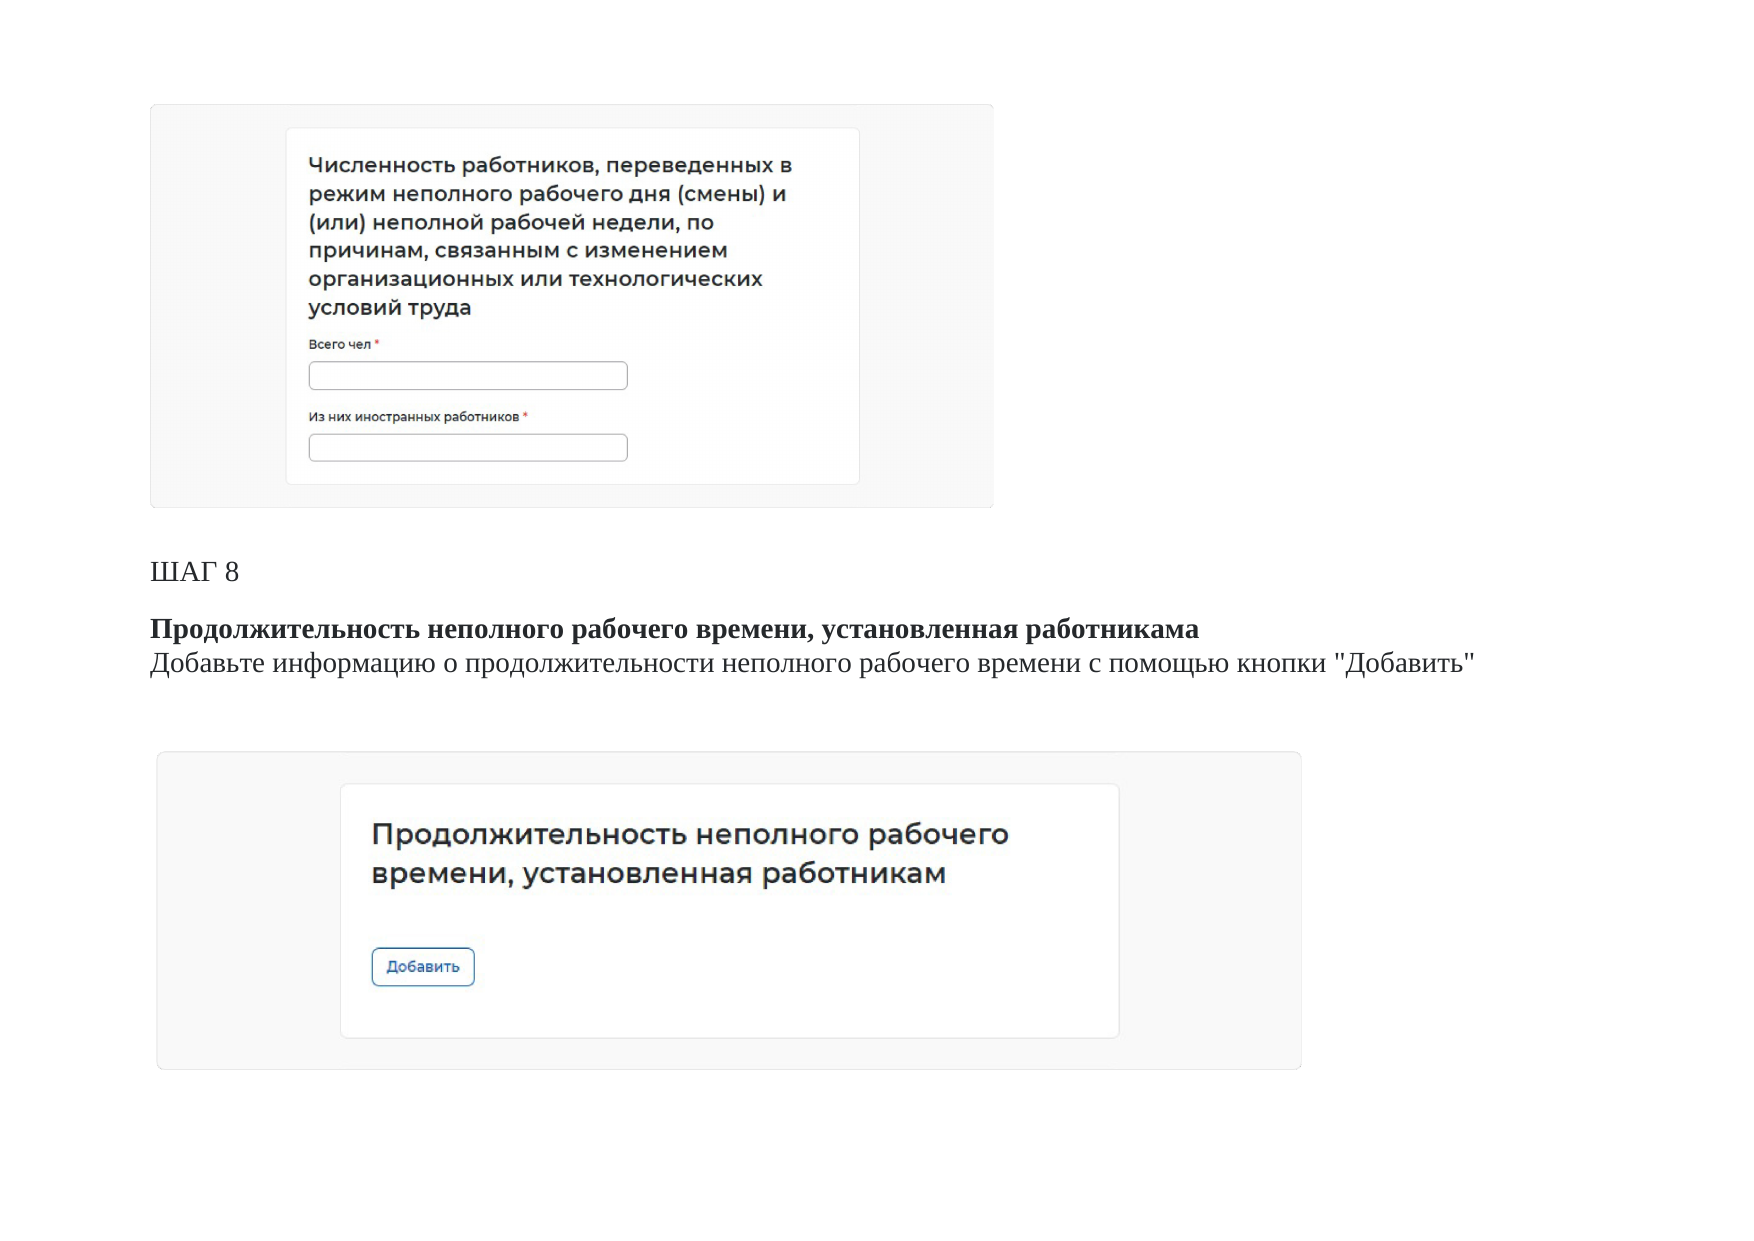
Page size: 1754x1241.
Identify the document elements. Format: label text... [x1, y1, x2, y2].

text ШАГ 8 [150, 554, 1604, 588]
picture [156, 751, 1302, 1070]
subtitle Продолжительность неполного рабочего времени, установленная работникама Добавьте информацию о продолжительности неполного рабочего времени с помощью кнопки "Добавить" [1200, 611, 1604, 678]
picture [150, 104, 994, 508]
